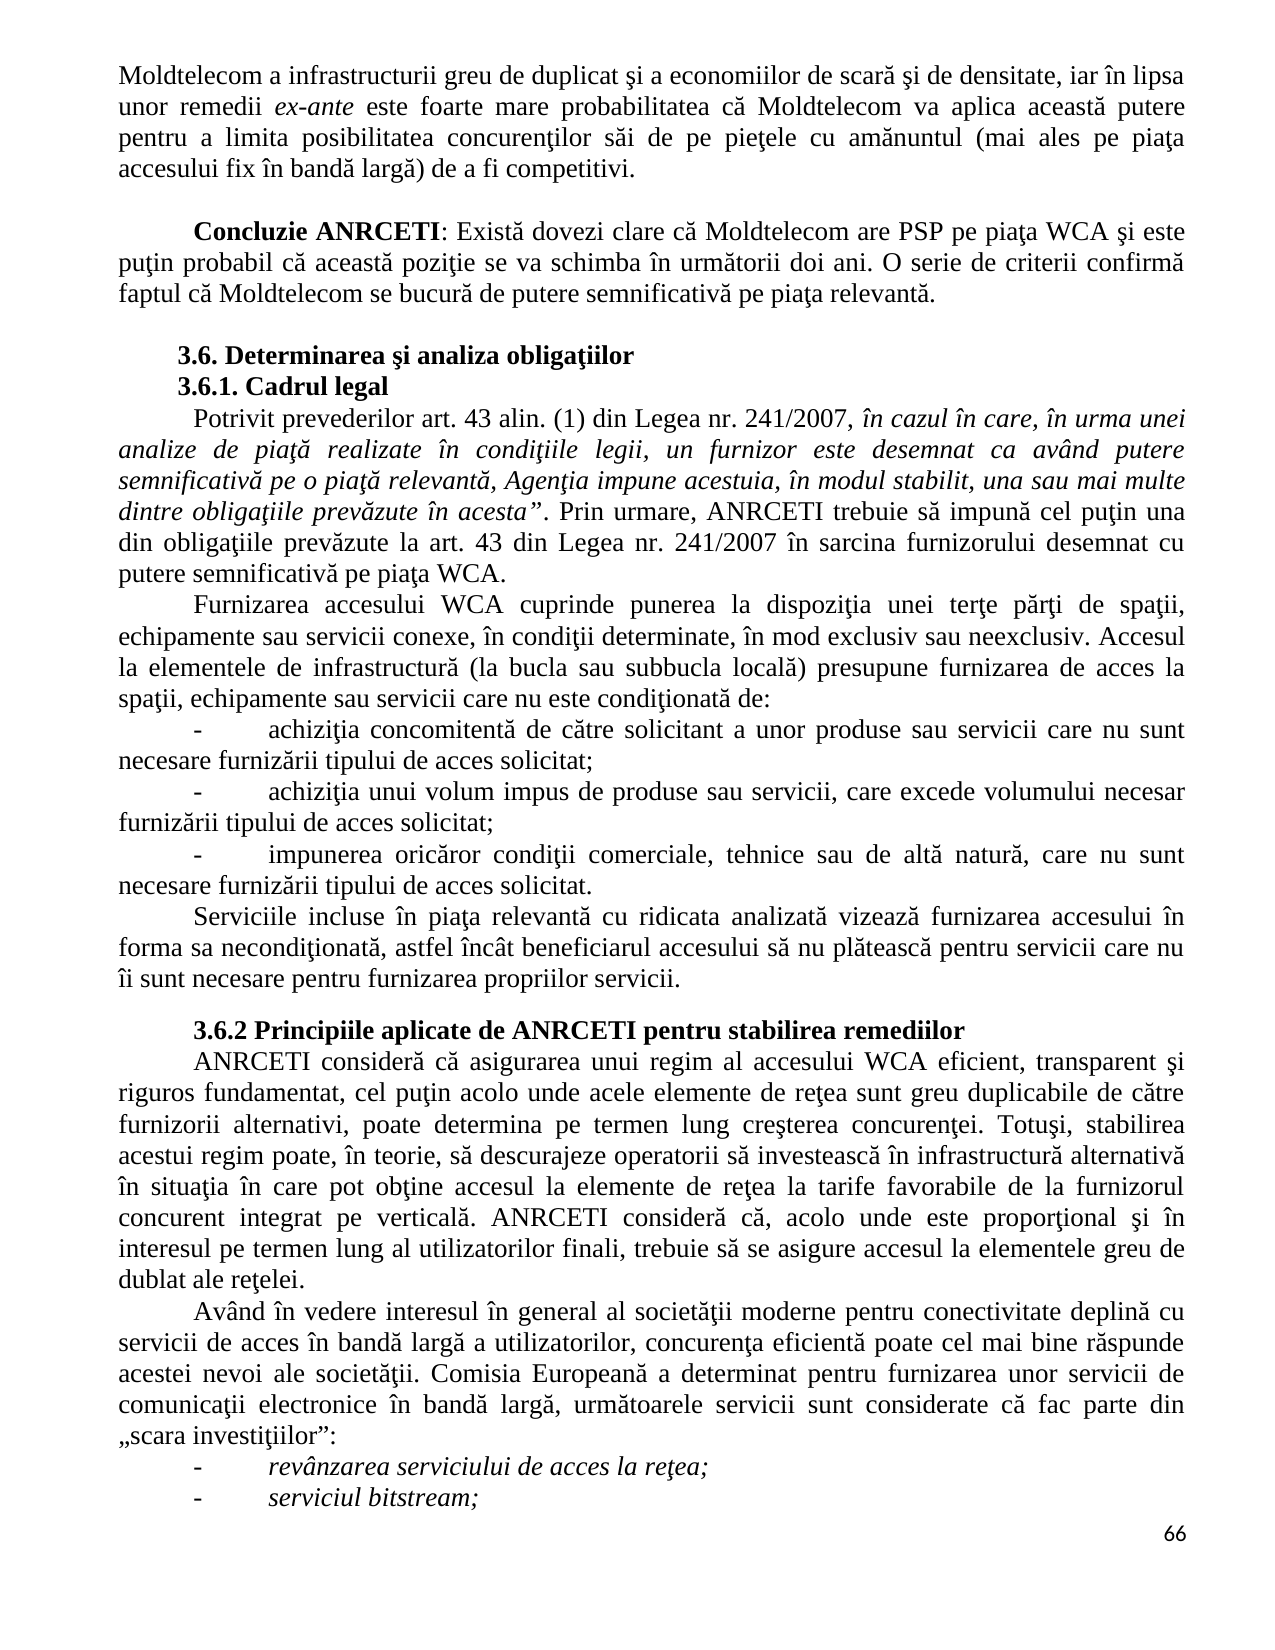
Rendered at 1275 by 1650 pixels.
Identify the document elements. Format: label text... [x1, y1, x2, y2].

text ANRCETI consideră că asigurarea unui regim al accesului WCA eficient, transparent şi riguros fundamentat, cel puţin acolo unde acele elemente de reţea sunt greu duplicabile de către furnizorii alternativi, poate determina pe termen lung creşterea concurenţei. Totuşi, stabilirea acestui regim poate, în teorie, să descurajeze operatorii să investească în infrastructură alternativă în situaţia în care pot obţine accesul la elemente de reţea la tarife favorabile de la furnizorul concurent integrat pe verticală. ANRCETI consideră că, acolo unde este proporţional şi în interesul pe termen lung al utilizatorilor finali, trebuie să se asigure accesul la elementele greu de dublat ale reţelei. [118, 1045, 1186, 1294]
text Concluzie ANRCETI: Există dovezi clare că Moldtelecom are PSP pe piaţa WCA şi este puţin probabil că această poziţie se va schimba în următorii doi ani. O serie de criterii confirmă faptul că Moldtelecom se bucură de putere semnificativă pe piaţa relevantă. [118, 215, 1186, 308]
subtitle 3.6. Determinarea şi analiza obligaţiilor [118, 339, 1186, 371]
text Având în vedere interesul în general al societăţii moderne pentru conectivitate deplină cu servicii de acces în bandă largă a utilizatorilor, concurenţa eficientă poate cel mai bine răspunde acestei nevoi ale societăţii. Comisia Europeană a determinat pentru furnizarea unor servicii de comunicaţii electronice în bandă largă, următoarele servicii sunt considerate că fac parte din „scara investiţiilor”: [118, 1294, 1186, 1450]
text Furnizarea accesului WCA cuprinde punerea la dispoziţia unei terţe părţi de spaţii, echipamente sau servicii conexe, în condiţii determinate, în mod exclusiv sau neexclusiv. Accesul la elementele de infrastructură (la bucla sau subbucla locală) presupune furnizarea de acces la spaţii, echipamente sau servicii care nu este condiţionată de: [118, 588, 1186, 713]
text Serviciile incluse în piaţa relevantă cu ridicata analizată vizează furnizarea accesului în forma sa necondiţionată, astfel încât beneficiarul accesului să nu plătească pentru servicii care nu îi sunt necesare pentru furnizarea propriilor servicii. [118, 900, 1186, 993]
list impunerea oricăror condiţii comerciale, tehnice sau de altă natură, care nu sunt necesare furnizării tipului de acces solicitat. [118, 838, 1186, 900]
subtitle 3.6.2 Principiile aplicate de ANRCETI pentru stabilirea remediilor [118, 1014, 1186, 1045]
text Potrivit prevederilor art. 43 alin. (1) din Legea nr. 241/2007, în cazul în care, în urma unei analize de piaţă realizate în condiţiile legii, un furnizor este desemnat ca având putere semnificativă pe o piaţă relevantă, Agenţia impune acestuia, în modul stabilit, una sau mai multe dintre obligaţiile prevăzute în acesta”. Prin urmare, ANRCETI trebuie să impună cel puţin una din obligaţiile prevăzute la art. 43 din Legea nr. 241/2007 în sarcina furnizorului desemnat cu putere semnificativă pe piaţa WCA. [118, 402, 1186, 588]
list revânzarea serviciului de acces la reţea; [118, 1450, 1186, 1481]
list achiziţia unui volum impus de produse sau servicii, care excede volumului necesar furnizării tipului de acces solicitat; [118, 775, 1186, 838]
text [118, 59, 1186, 184]
list achiziţia concomitentă de către solicitant a unor produse sau servicii care nu sunt necesare furnizării tipului de acces solicitat; [118, 713, 1186, 775]
subtitle 3.6.1. Cadrul legal [118, 371, 1186, 402]
list serviciul bitstream; [118, 1481, 1186, 1513]
